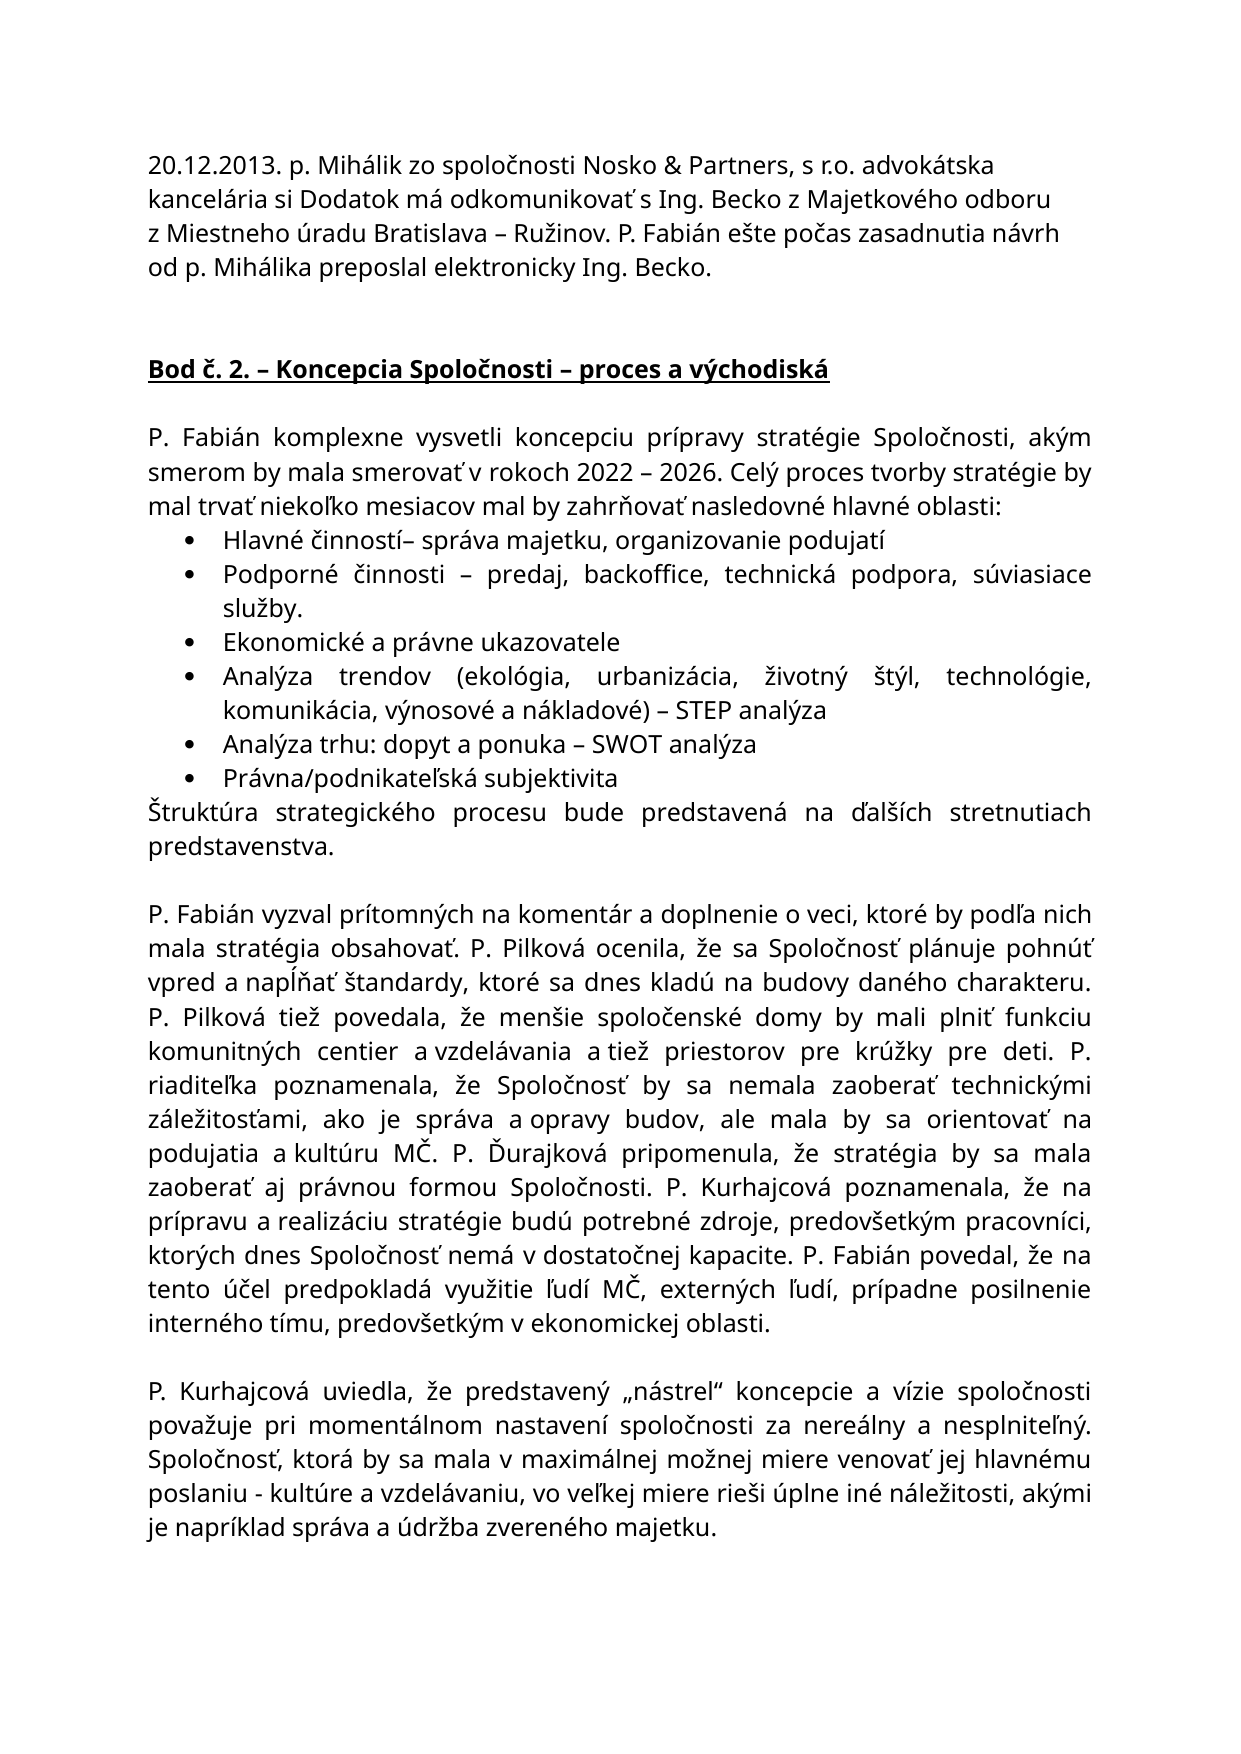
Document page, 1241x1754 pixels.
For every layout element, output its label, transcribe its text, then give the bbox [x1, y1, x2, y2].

text P. Fabián vyzval prítomných na komentár a doplnenie o veci, ktoré by podľa nich mala stratégia obsahovať. P. Pilková ocenila, že sa Spoločnosť plánuje pohnúť vpred a napĺňať štandardy, ktoré sa dnes kladú na budovy daného charakteru. P. Pilková tiež povedala, že menšie spoločenské domy by mali plniť funkciu komunitných centier a vzdelávania a tiež priestorov pre krúžky pre deti. P. riaditeľka poznamenala, že Spoločnosť by sa nemala zaoberať technickými záležitosťami, ako je správa a opravy budov, ale mala by sa orientovať na podujatia a kultúru MČ. P. Ďurajková pripomenula, že stratégia by sa mala zaoberať aj právnou formou Spoločnosti. P. Kurhajcová poznamenala, že na prípravu a realizáciu stratégie budú potrebné zdroje, predovšetkým pracovníci, ktorých dnes Spoločnosť nemá v dostatočnej kapacite. P. Fabián povedal, že na tento účel predpokladá využitie ľudí MČ, externých ľudí, prípadne posilnenie interného tímu, predovšetkým v ekonomickej oblasti. [148, 897, 1093, 1340]
list Analýza trendov (ekológia, urbanizácia, životný štýl, technológie, komunikácia, výnosové a nákladové) – STEP analýza [185, 658, 1093, 727]
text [148, 148, 1093, 284]
text P. Kurhajcová uviedla, že predstavený „nástrel“ koncepcie a vízie spoločnosti považuje pri momentálnom nastavení spoločnosti za nereálny a nesplniteľný. Spoločnosť, ktorá by sa mala v maximálnej možnej miere venovať jej hlavnému poslaniu - kultúre a vzdelávaniu, vo veľkej miere rieši úplne iné náležitosti, akými je napríklad správa a údržba zvereného majetku. [148, 1374, 1093, 1544]
list Právna/podnikateľská subjektivita [185, 761, 1093, 795]
list Hlavné činností– správa majetku, organizovanie podujatí [185, 522, 1093, 556]
list Ekonomické a právne ukazovatele [185, 624, 1093, 658]
text Bod č. 2. – Koncepcia Spoločnosti – proces a východiská [148, 352, 1093, 386]
list Analýza trhu: dopyt a ponuka – SWOT analýza [185, 727, 1093, 761]
list Podporné činnosti – predaj, backoffice, technická podpora, súviasiace služby. [185, 556, 1093, 624]
text Štruktúra strategického procesu bude predstavená na ďalších stretnutiach predstavenstva. [148, 795, 1093, 863]
text P. Fabián komplexne vysvetli koncepciu prípravy stratégie Spoločnosti, akým smerom by mala smerovať v rokoch 2022 – 2026. Celý proces tvorby stratégie by mal trvať niekoľko mesiacov mal by zahrňovať nasledovné hlavné oblasti: [148, 420, 1093, 522]
